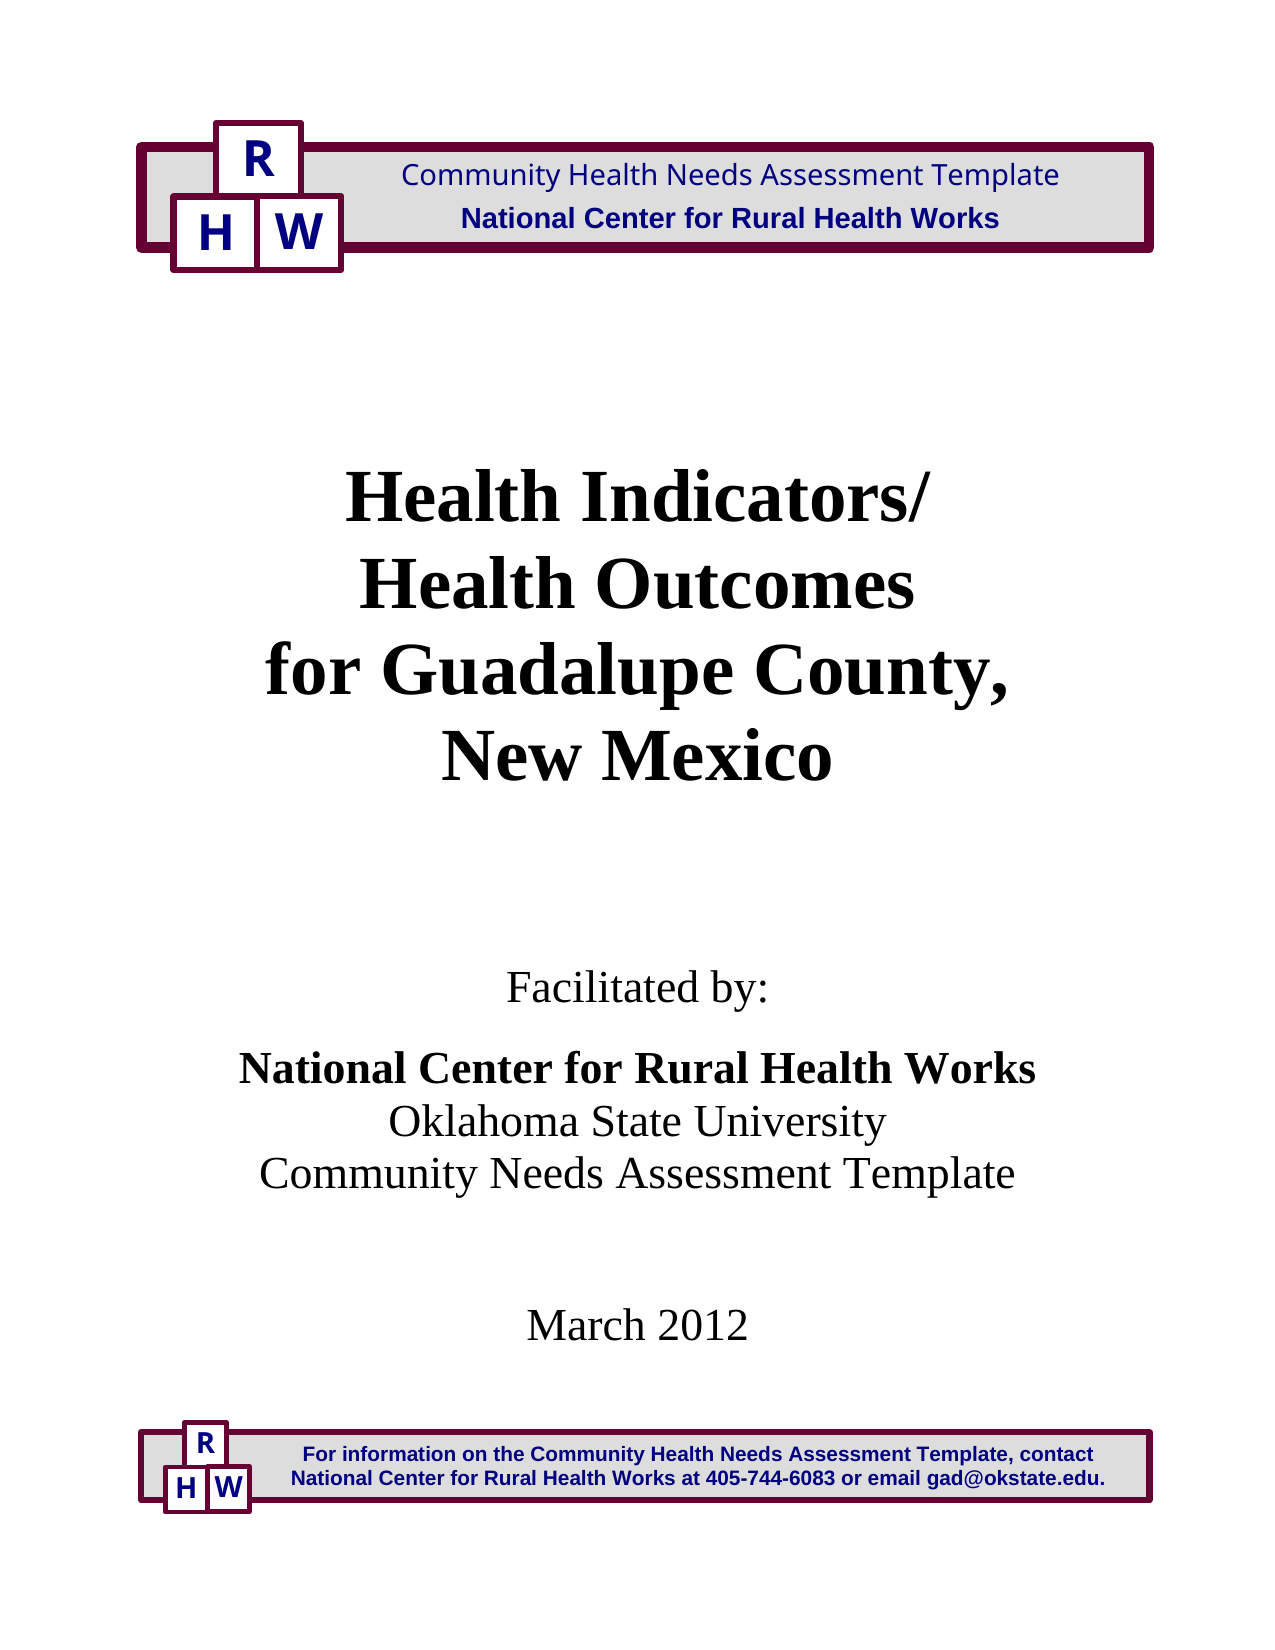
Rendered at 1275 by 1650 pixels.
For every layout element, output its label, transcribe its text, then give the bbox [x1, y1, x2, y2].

text National Center for Rural Health Works [150, 1041, 1125, 1093]
text Health Outcomes [150, 538, 1125, 624]
text March 2012 [150, 1298, 1125, 1351]
text Oklahoma State University [150, 1093, 1125, 1146]
text Community Needs Assessment Template [150, 1146, 1125, 1199]
text for Guadalupe County, [150, 624, 1125, 710]
text Health Indicators/ [150, 452, 1125, 538]
text Facilitated by: [150, 959, 1125, 1012]
text New Mexico [150, 710, 1125, 797]
